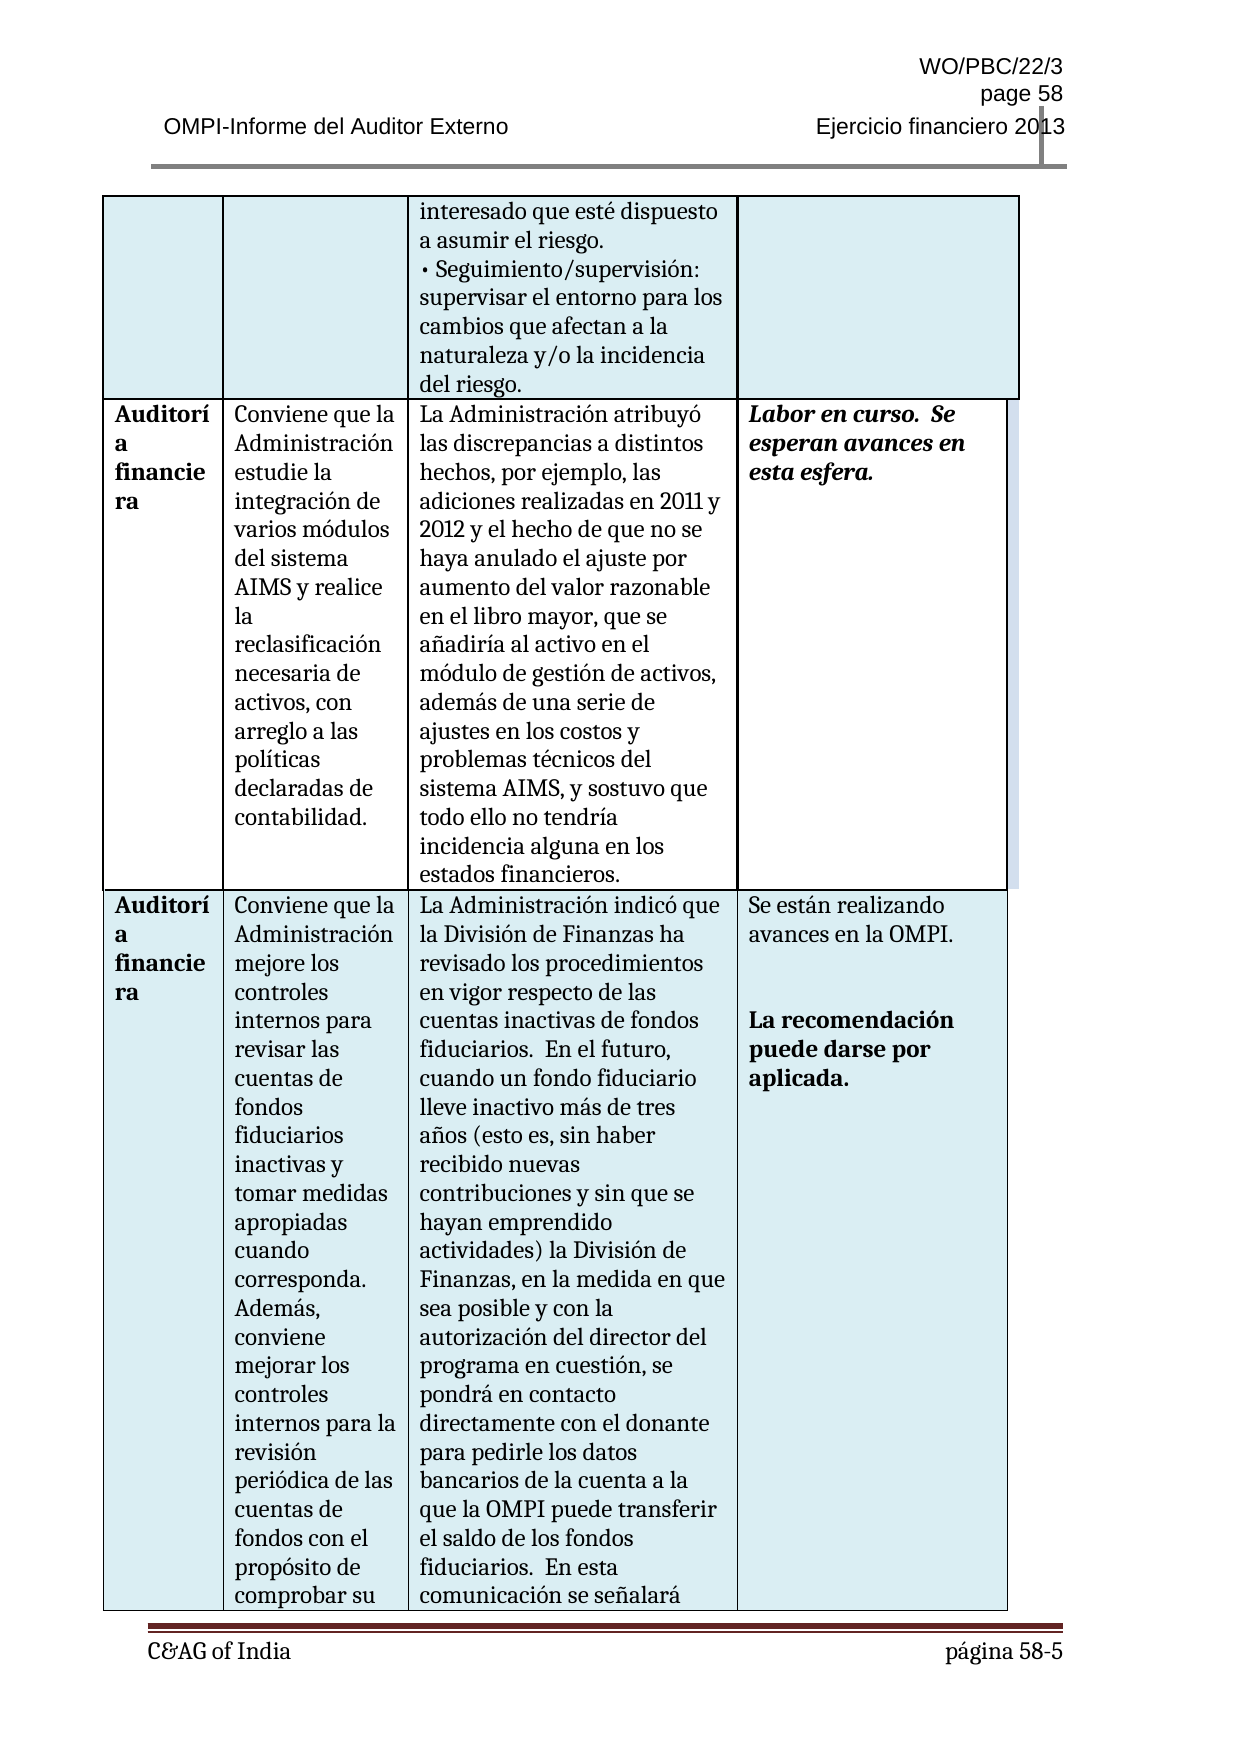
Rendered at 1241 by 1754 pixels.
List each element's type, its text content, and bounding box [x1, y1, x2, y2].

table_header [104, 197, 222, 398]
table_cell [104, 890, 223, 1610]
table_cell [224, 891, 408, 1610]
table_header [409, 197, 736, 398]
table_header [739, 197, 1018, 398]
table_cell Conviene que la Administración estudie la integración de varios módulos del sistema AIMS y realice la reclasificación necesaria de activos, con arreglo a las políticas declaradas de contabilidad. [224, 400, 407, 889]
table_cell Labor en curso. Se esperan avances en esta esfera. [739, 400, 1006, 889]
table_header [224, 197, 407, 398]
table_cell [738, 891, 1007, 1610]
table_cell La Administración atribuyó las discrepancias a distintos hechos, por ejemplo, las adiciones realizadas en 2011 y 2012 y el hecho de que no se haya anulado el ajuste por aumento del valor razonable en el libro mayor, que se añadiría al activo en el módulo de gestión de activos, además de una serie de ajustes en los costos y problemas técnicos del sistema AIMS, y sostuvo que todo ello no tendría incidencia alguna en los estados financieros. [409, 400, 736, 889]
table_cell Auditoría financiera [104, 400, 222, 889]
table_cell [409, 891, 737, 1610]
